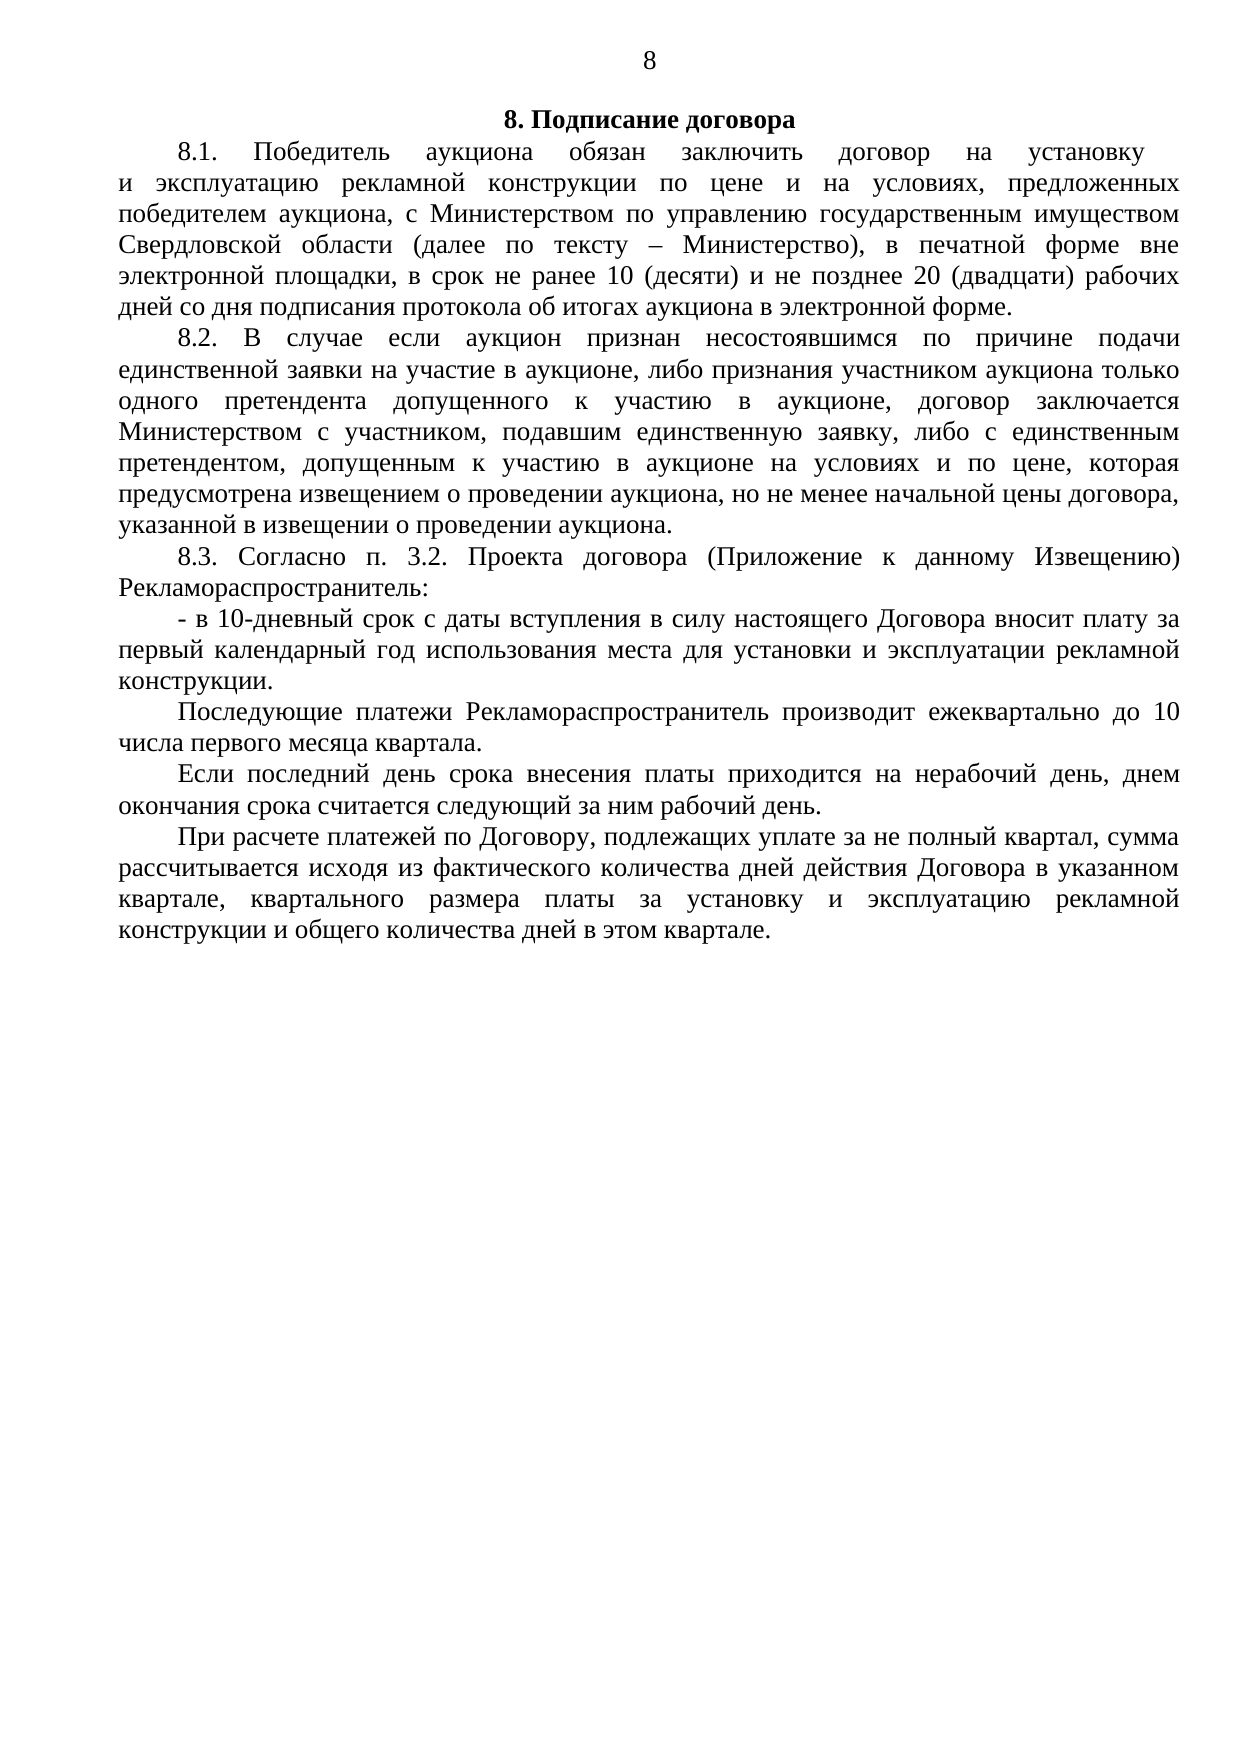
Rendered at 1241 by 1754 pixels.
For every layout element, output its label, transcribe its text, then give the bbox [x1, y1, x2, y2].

text 8.1. Победитель аукциона обязан заключить договор на установку и эксплуатацию рекламной конструкции по цене и на условиях, предложенных победителем аукциона, с Министерством по управлению государственным имуществом Свердловской области (далее по тексту – Министерство), в печатной форме вне электронной площадки, в срок не ранее 10 (десяти) и не позднее 20 (двадцати) рабочих дней со дня подписания протокола об итогах аукциона в электронной форме. [118, 135, 1181, 322]
text Если последний день срока внесения платы приходится на нерабочий день, днем окончания срока считается следующий за ним рабочий день. [118, 758, 1181, 820]
text Последующие платежи Рекламораспространитель производит ежеквартально до 10 числа первого месяца квартала. [118, 695, 1181, 758]
text 8.2. В случае если аукцион признан несостоявшимся по причине подачи единственной заявки на участие в аукционе, либо признания участником аукциона только одного претендента допущенного к участию в аукционе, договор заключается Министерством с участником, подавшим единственную заявку, либо с единственным претендентом, допущенным к участию в аукционе на условиях и по цене, которая предусмотрена извещением о проведении аукциона, но не менее начальной цены договора, указанной в извещении о проведении аукциона. [118, 322, 1181, 539]
text 8. Подписание договора [118, 103, 1181, 135]
text 8.3. Согласно п. 3.2. Проекта договора (Приложение к данному Извещению) Рекламораспространитель: [118, 539, 1181, 602]
text - в 10-дневный срок с даты вступления в силу настоящего Договора вносит плату за первый календарный год использования места для установки и эксплуатации рекламной конструкции. [118, 602, 1181, 695]
text При расчете платежей по Договору, подлежащих уплате за не полный квартал, сумма рассчитывается исходя из фактического количества дней действия Договора в указанном квартале, квартального размера платы за установку и эксплуатацию рекламной конструкции и общего количества дней в этом квартале. [118, 820, 1181, 944]
